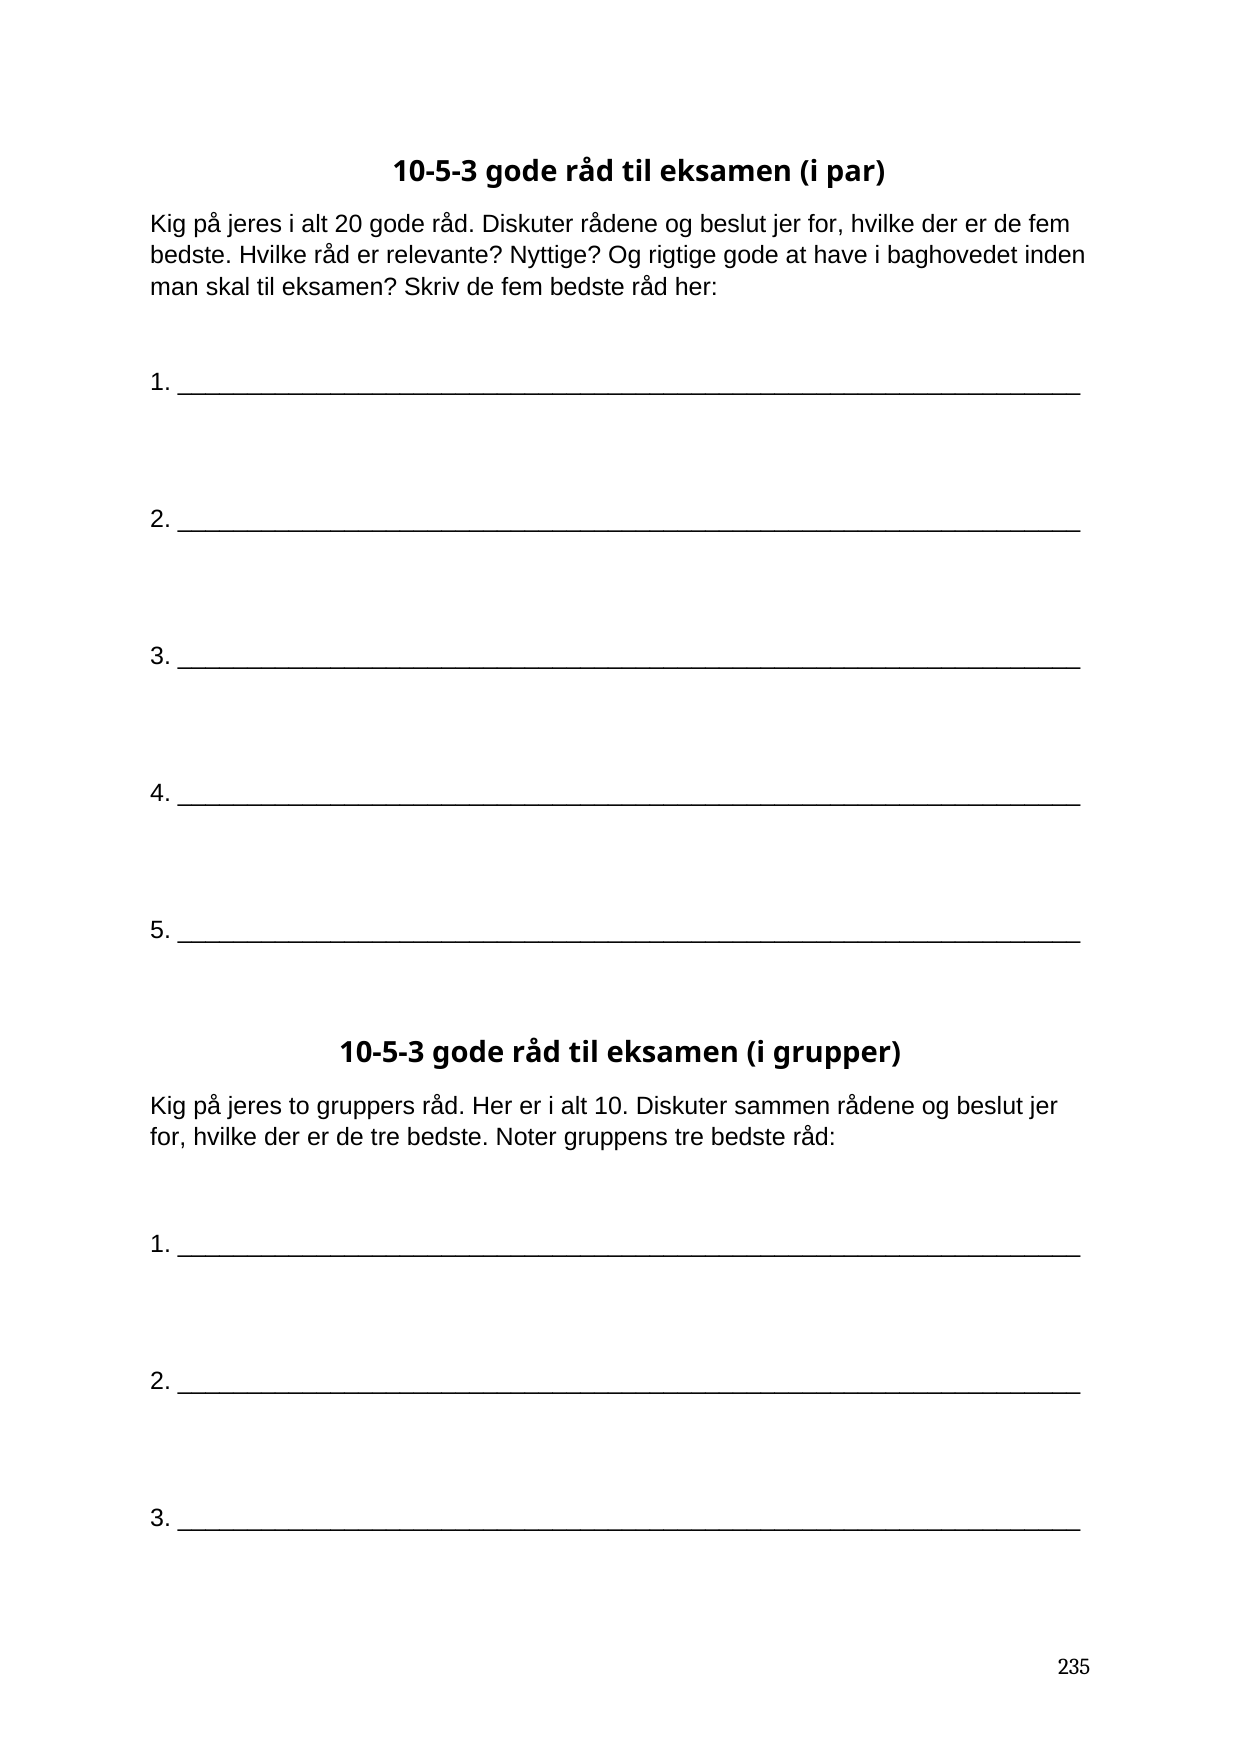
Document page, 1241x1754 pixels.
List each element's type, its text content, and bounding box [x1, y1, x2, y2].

text 2. _________________________________________________________________ [150, 504, 1090, 533]
text Kig på jeres i alt 20 gode råd. Diskuter rådene og beslut jer for, hvilke der er de fem bedste. Hvilke råd er relevante? Nyttige? Og rigtige gode at have i baghovedet inden man skal til eksamen? Skriv de fem bedste råd her: [150, 209, 1090, 300]
text 10-5-3 gode råd til eksamen (i par) [187, 150, 1090, 190]
text 4. _________________________________________________________________ [150, 778, 1090, 807]
text 3. _________________________________________________________________ [150, 641, 1090, 670]
text 1. _________________________________________________________________ [150, 367, 1090, 396]
text 2. _________________________________________________________________ [150, 1366, 1090, 1395]
text 1. _________________________________________________________________ [150, 1229, 1090, 1258]
text 5. _________________________________________________________________ [150, 915, 1090, 944]
text 10-5-3 gode råd til eksamen (i grupper) [150, 1032, 1090, 1071]
text Kig på jeres to gruppers råd. Her er i alt 10. Diskuter sammen rådene og beslut jer for, hvilke der er de tre bedste. Noter gruppens tre bedste råd: [150, 1091, 1090, 1151]
text 3. _________________________________________________________________ [150, 1503, 1090, 1532]
